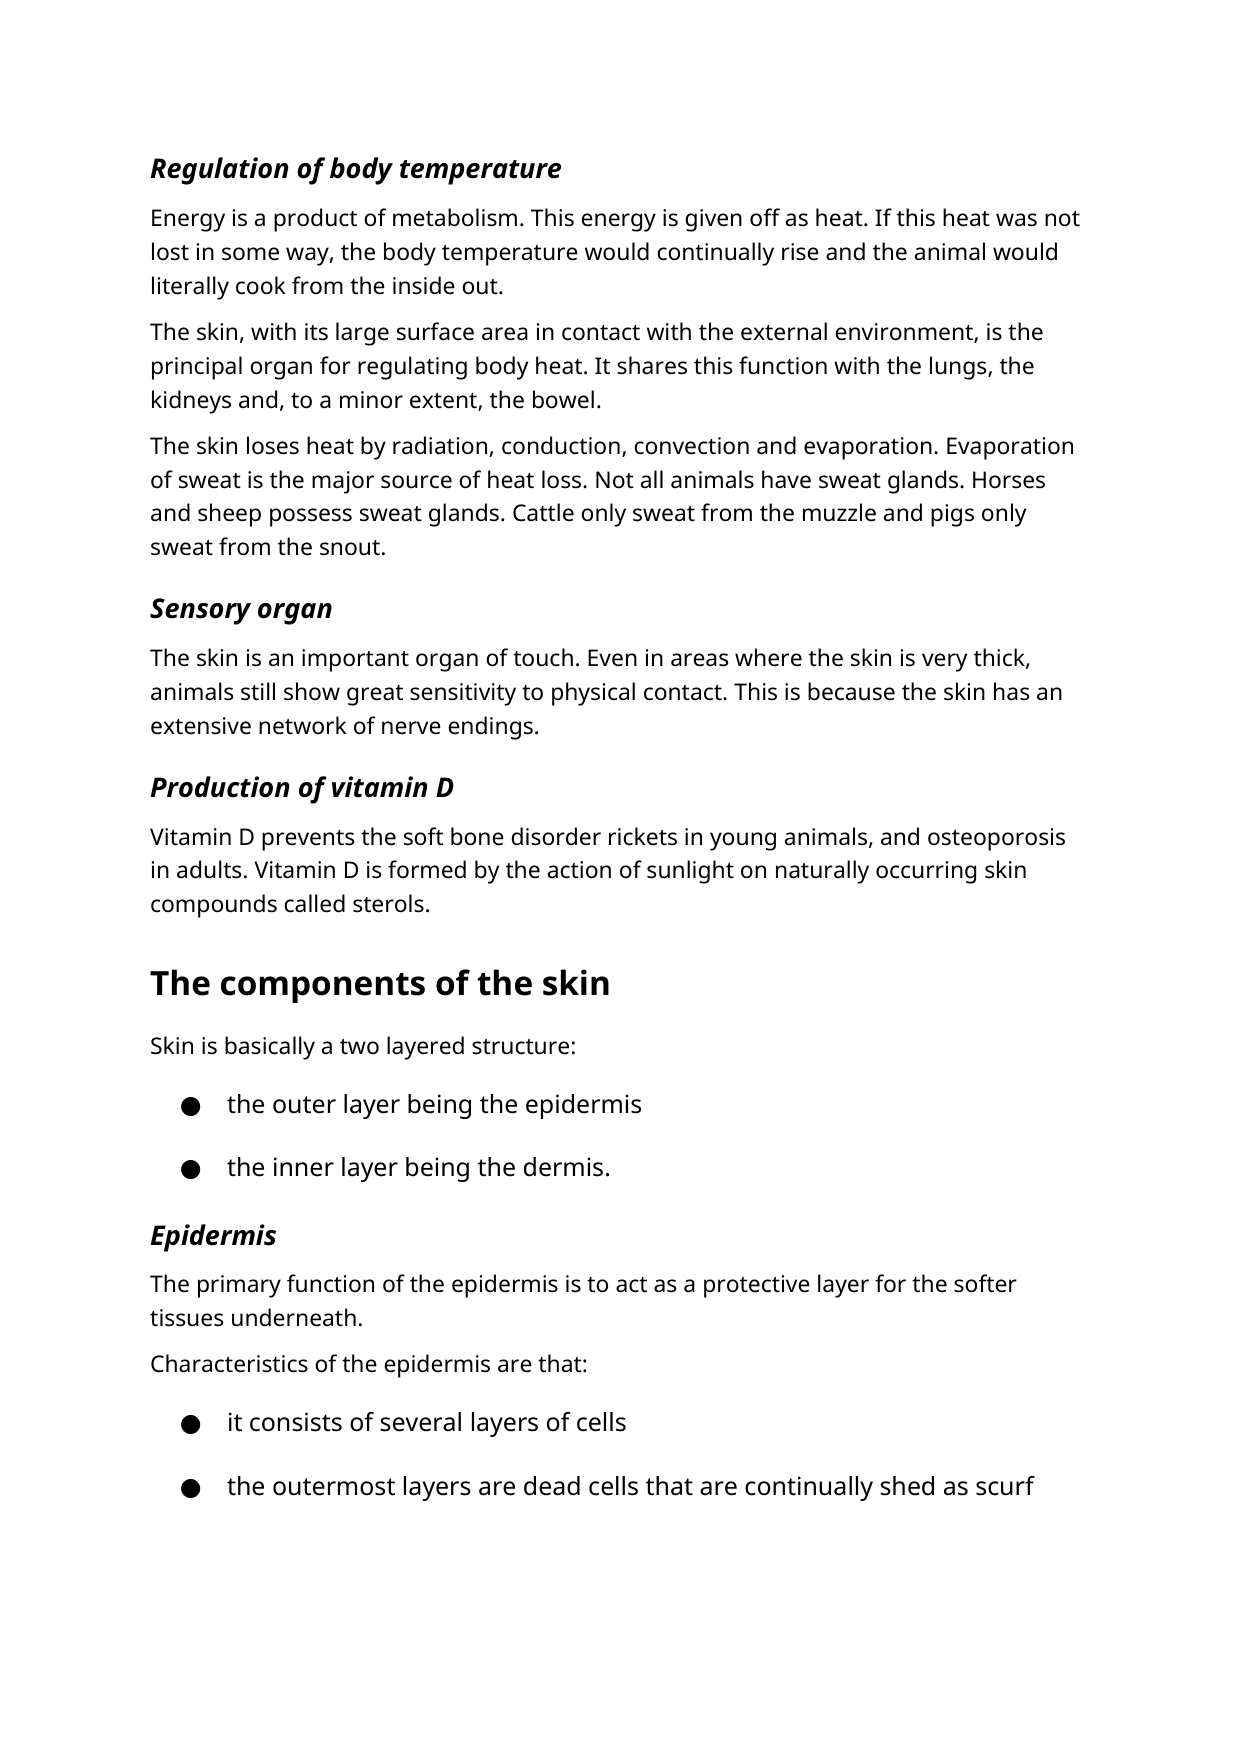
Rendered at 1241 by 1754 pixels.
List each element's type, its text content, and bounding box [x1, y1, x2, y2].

list it consists of several layers of cells [179, 1394, 1090, 1446]
text The components of the skin [150, 959, 1090, 1005]
text Production of vitamin D [150, 768, 1090, 805]
text Epidermis [150, 1216, 1090, 1253]
text Energy is a product of metabolism. This energy is given off as heat. If this heat was not lost in some way, the body temperature would continually rise and the animal would literally cook from the inside out. [150, 202, 1090, 301]
text Skin is basically a two layered structure: [150, 1030, 1090, 1061]
text Regulation of body temperature [150, 150, 1090, 187]
text Vitamin D prevents the soft bone disorder rickets in young animals, and osteoporosis in adults. Vitamin D is formed by the action of sunlight on naturally occurring skin compounds called sterols. [150, 821, 1090, 919]
list the outermost layers are dead cells that are continually shed as scurf [179, 1458, 1090, 1509]
text The skin, with its large surface area in contact with the external environment, is the principal organ for regulating body heat. It shares this function with the lungs, the kidneys and, to a minor extent, the bowel. [150, 316, 1090, 415]
text The primary function of the epidermis is to act as a protective layer for the softer tissues underneath. [150, 1268, 1090, 1333]
text Characteristics of the epidermis are that: [150, 1348, 1090, 1379]
list the outer layer being the epidermis [179, 1076, 1090, 1127]
text The skin loses heat by radiation, conduction, convection and evaporation. Evaporation of sweat is the major source of heat loss. Not all animals have sweat glands. Horses and sheep possess sweat glands. Cattle only sweat from the muzzle and pigs only sweat from the snout. [150, 430, 1090, 562]
text Sensory organ [150, 590, 1090, 627]
list the inner layer being the dermis. [179, 1140, 1090, 1191]
text The skin is an important organ of touch. Even in areas where the skin is very thick, animals still show great sensitivity to physical contact. This is because the skin has an extensive network of nerve endings. [150, 642, 1090, 741]
